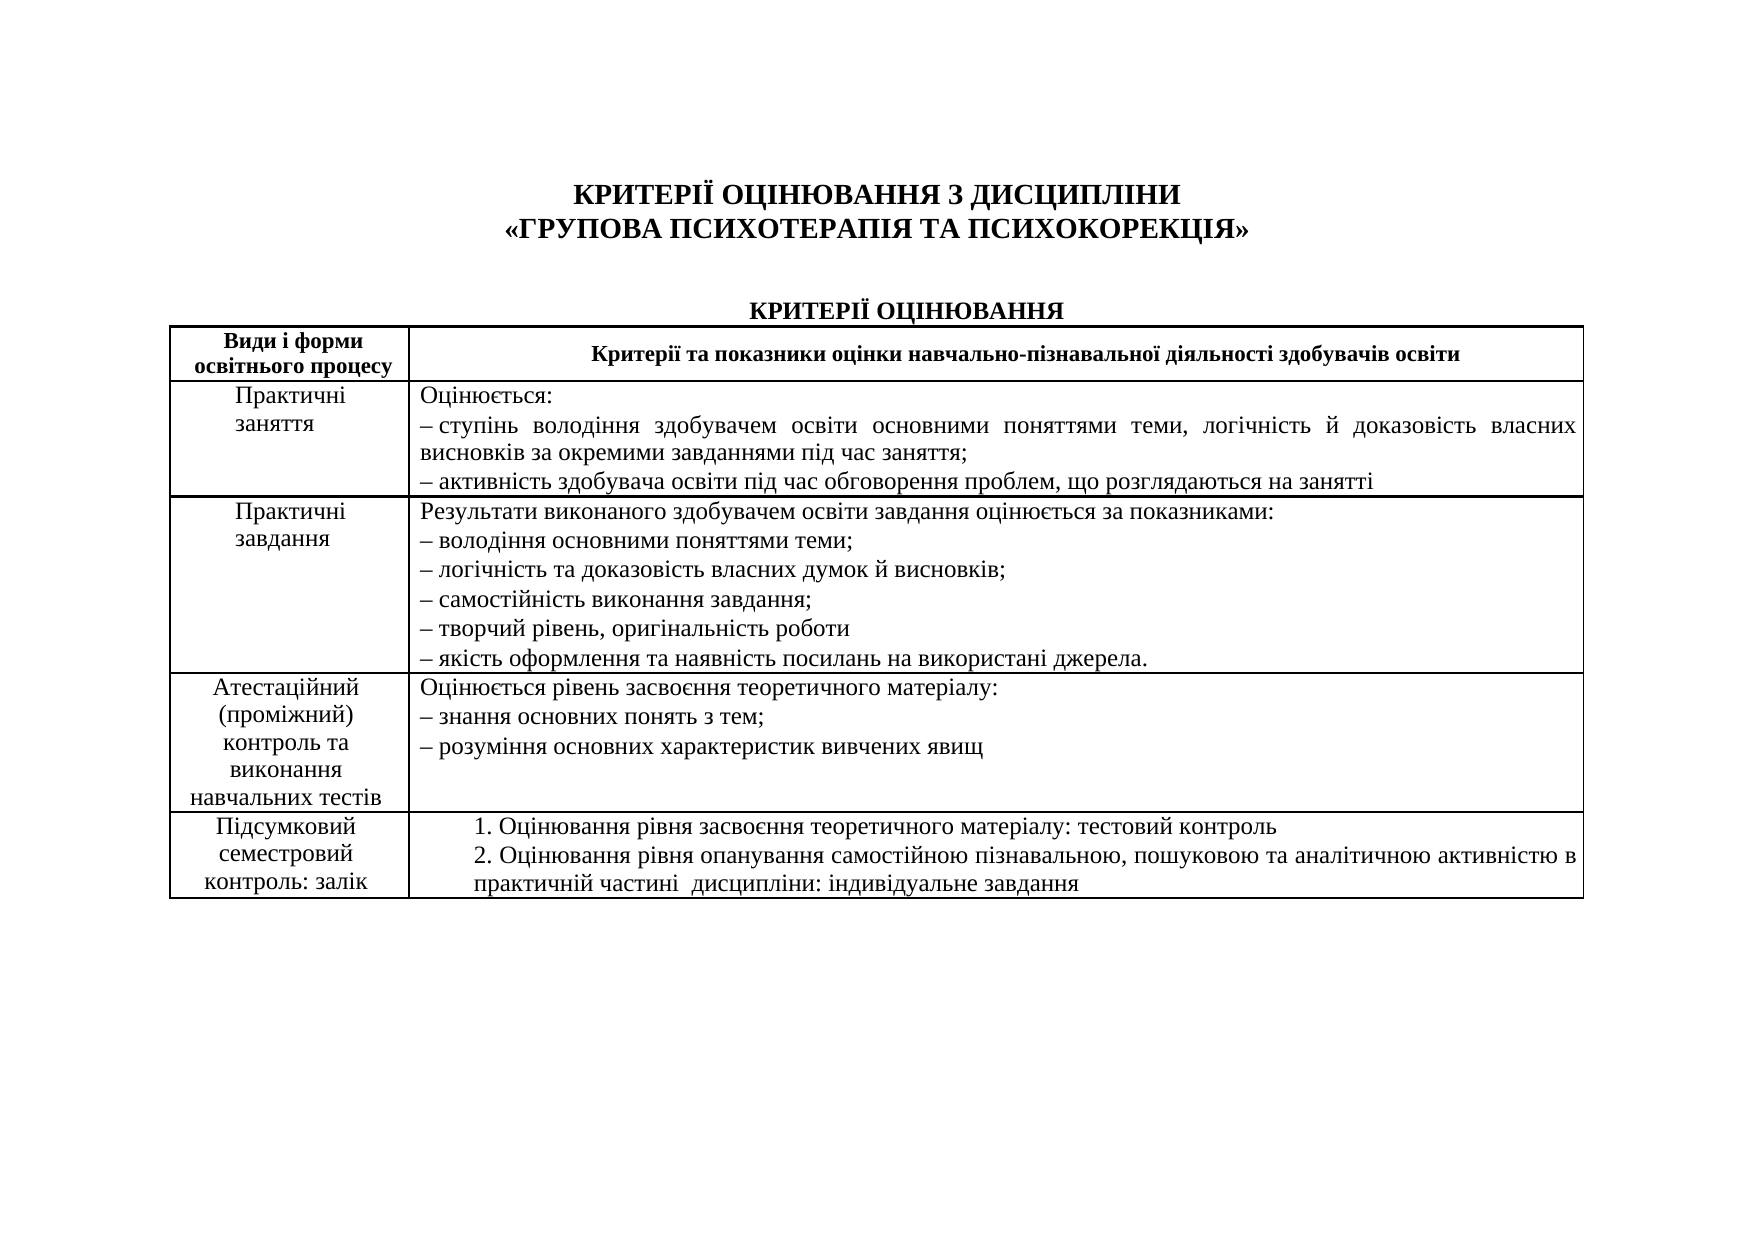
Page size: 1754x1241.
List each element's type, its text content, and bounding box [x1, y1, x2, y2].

table_cell – володіння основними поняттями теми; [410, 525, 1583, 554]
text «ГРУПОВА ПСИХОТЕРАПІЯ ТА ПСИХОКОРЕКЦІЯ» [118, 211, 1636, 244]
table_header Критерії та показники оцінки навчально-пізнавальної діяльності здобувачів освіти [410, 328, 1583, 380]
table_cell – ступінь володіння здобувачем освіти основними поняттями теми, логічність й доказовість власних висновків за окремими завданнями під час заняття; [410, 409, 1583, 466]
table_cell Результати виконаного здобувачем освіти завдання оцінюється за показниками: [410, 498, 1583, 525]
table_cell – розуміння основних характеристик вивчених явищ [410, 730, 1583, 811]
table_header Види і форми освітнього процесу [171, 328, 408, 380]
table_cell – творчий рівень, оригінальність роботи [410, 613, 1583, 642]
table_cell – знання основних понять з тем; [410, 701, 1583, 730]
table_cell 2. Оцінювання рівня опанування самостійною пізнавальною, пошуковою та аналітичною активністю в практичній частині дисципліни: індивідуальне завдання [410, 840, 1583, 897]
table_cell Практичні завдання [171, 498, 408, 672]
table_cell Підсумковий семестровий контроль: залік [171, 813, 408, 897]
table_cell Оцінюється: [410, 382, 1583, 409]
table_cell – активність здобувача освіти під час обговорення проблем, що розглядаються на занятті [410, 466, 1583, 495]
table_cell Атестаційний (проміжний) контроль та виконання навчальних тестів [171, 674, 408, 811]
table_cell – логічність та доказовість власних думок й висновків; [410, 554, 1583, 583]
table_cell – якість оформлення та наявність посилань на використані джерела. [410, 642, 1583, 672]
table_cell – самостійність виконання завдання; [410, 584, 1583, 613]
text КРИТЕРІЇ ОЦІНЮВАННЯ З ДИСЦИПЛІНИ [118, 177, 1636, 211]
table_cell Практичні заняття [171, 382, 408, 495]
table_cell 1. Оцінювання рівня засвоєння теоретичного матеріалу: тестовий контроль [410, 813, 1583, 840]
table_cell Оцінюється рівень засвоєння теоретичного матеріалу: [410, 674, 1583, 701]
text КРИТЕРІЇ ОЦІНЮВАННЯ [177, 298, 1636, 325]
